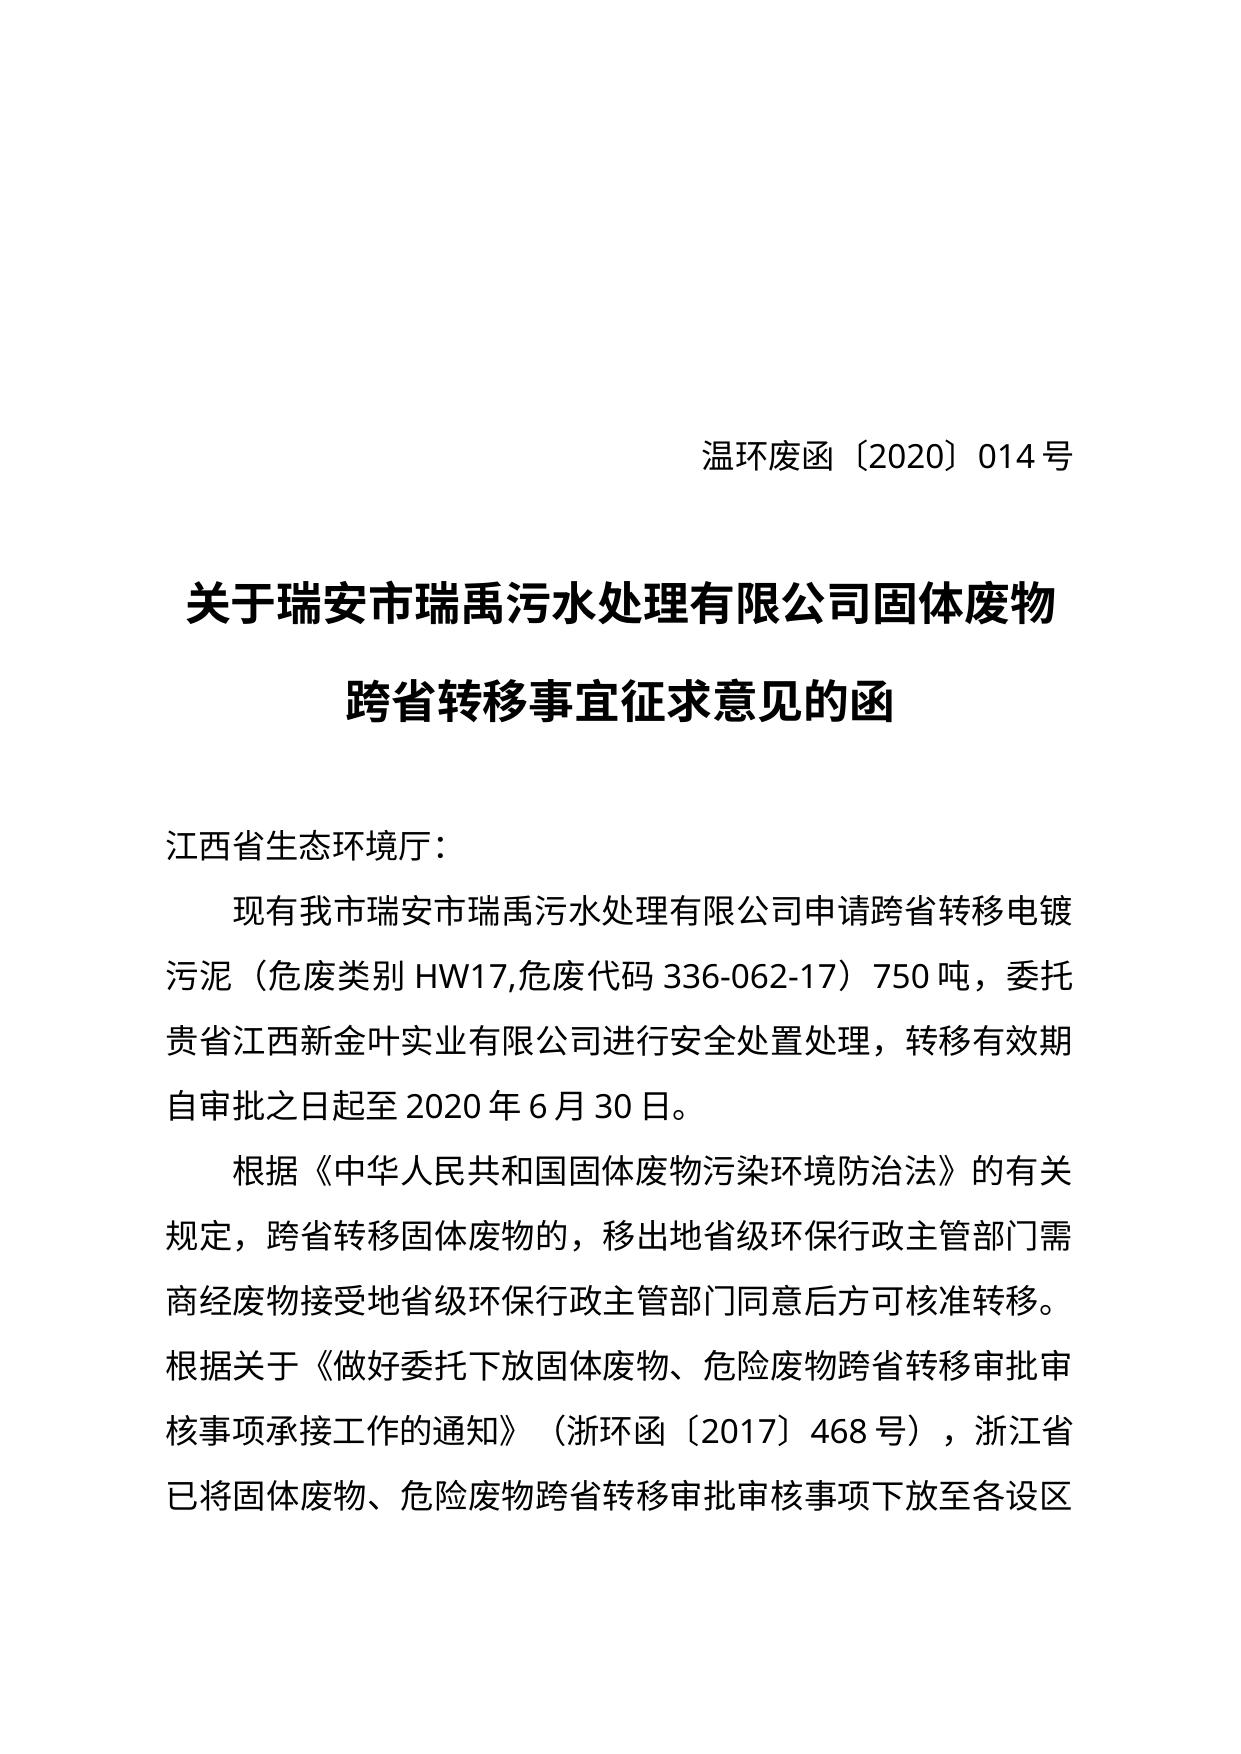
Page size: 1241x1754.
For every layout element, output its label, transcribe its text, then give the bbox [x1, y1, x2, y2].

text 江西省生态环境厅： [165, 812, 1075, 877]
text 关于瑞安市瑞禹污水处理有限公司固体废物跨省转移事宜征求意见的函 [165, 552, 1075, 747]
text 现有我市瑞安市瑞禹污水处理有限公司申请跨省转移电镀污泥（危废类别HW17,危废代码336-062-17）750吨，委托贵省江西新金叶实业有限公司进行安全处置处理，转移有效期自审批之日起至2020年6月30日。 [165, 877, 1075, 1137]
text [165, 1137, 1075, 1527]
text 温环废函〔2020〕014号 [165, 422, 1075, 487]
